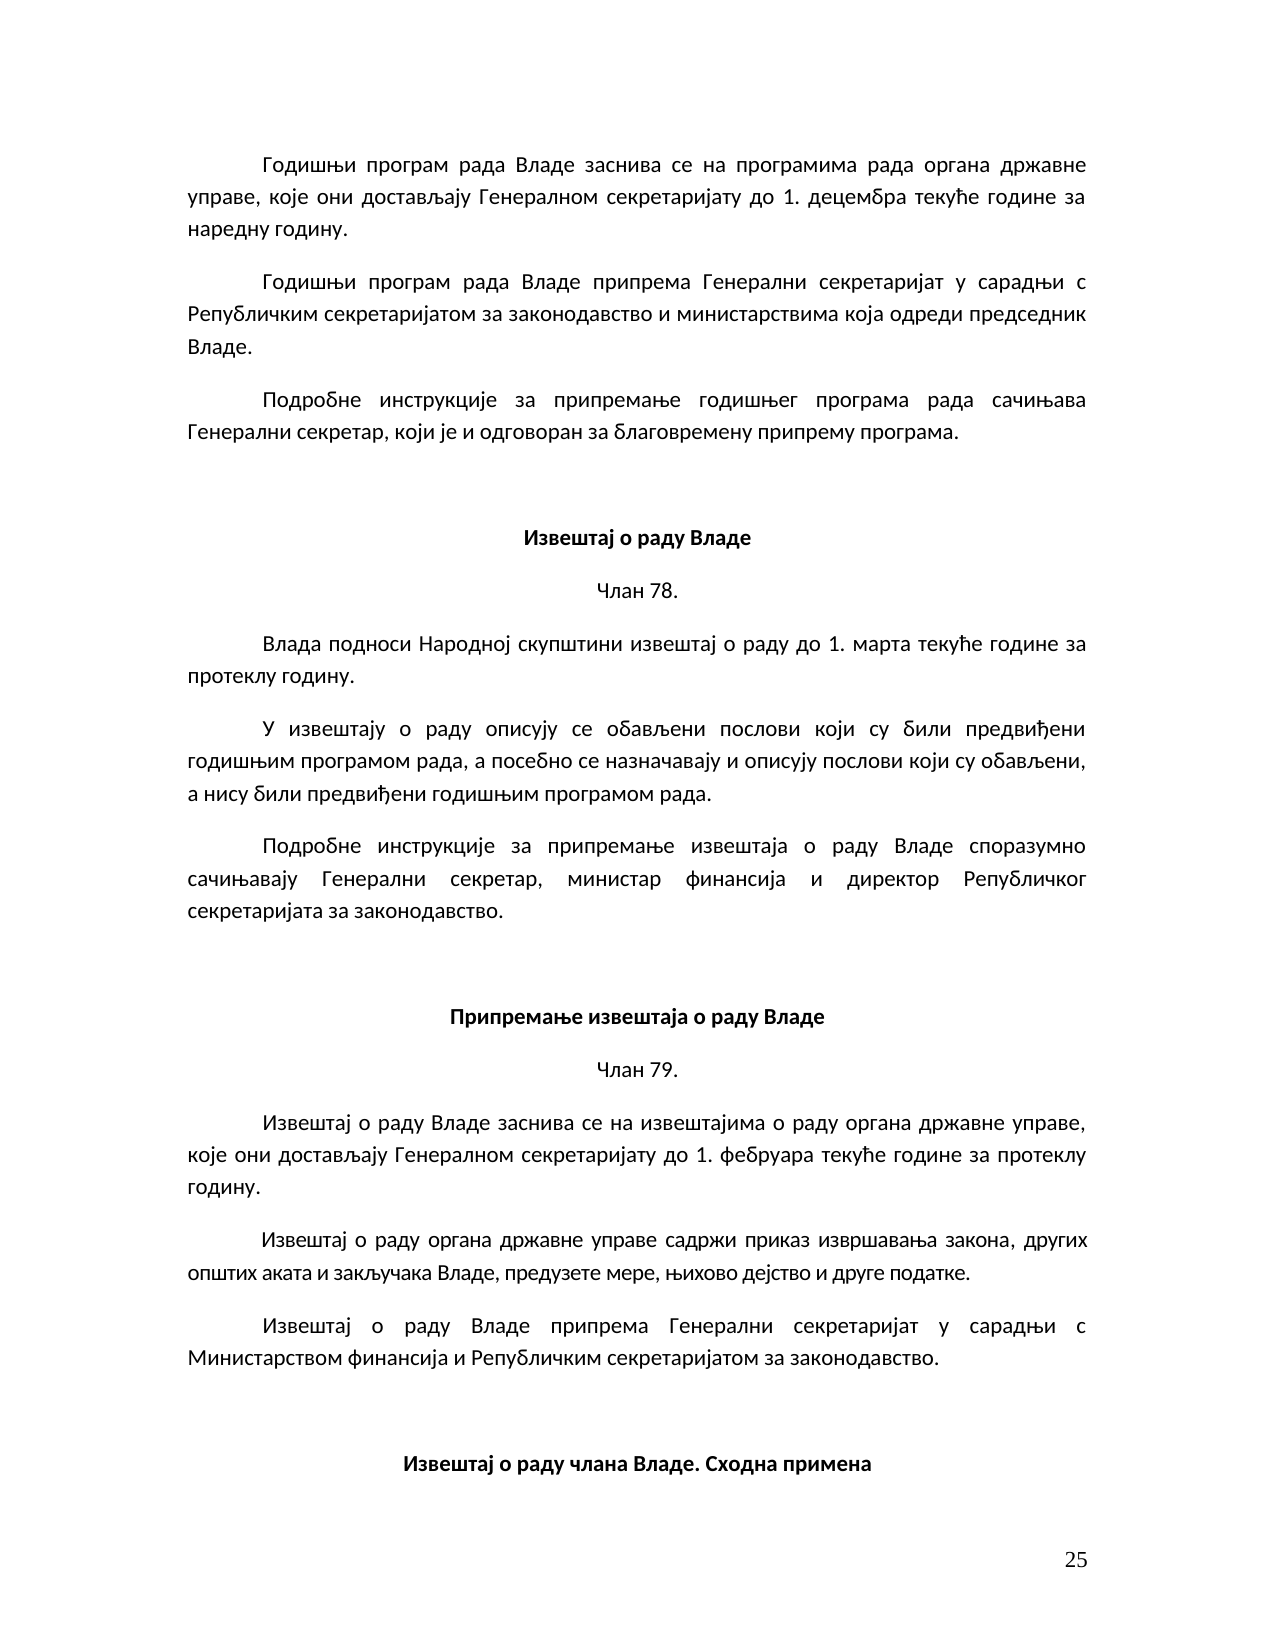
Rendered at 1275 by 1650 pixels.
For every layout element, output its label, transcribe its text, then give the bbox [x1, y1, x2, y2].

text Извештај о раду Владе [187, 523, 1087, 551]
text Извештај о раду органа државне управе садржи приказ извршавања закона, других општих аката и закључака Владе, предузете мере, њихово дејство и друге податке. [187, 1226, 1087, 1286]
text Извештај о раду члана Владе. Сходна примена [187, 1449, 1087, 1477]
text У извештају о раду описују се обављени послови који су били предвиђени годишњим програмом рада, а посебно се назначавају и описују послови који су обављени, а нису били предвиђени годишњим програмом рада. [187, 714, 1087, 807]
text Члан 78. [187, 576, 1087, 604]
text Подробне инструкције за припремање извештаја о раду Владе споразумно сачињавају Генерални секретар, министар финансија и директор Републичког секретаријата за законодавство. [187, 832, 1087, 924]
text Припремање извештаја о раду Владе [187, 1002, 1087, 1030]
text Влада подноси Народној скупштини извештај о раду до 1. марта текуће године за протеклу годину. [187, 629, 1087, 689]
text Извештај о раду Владе припрема Генерални секретаријат у сарадњи с Министарством финансија и Републичким секретаријатом за законодавство. [187, 1311, 1087, 1371]
text Годишњи програм рада Владе припрема Генерални секретаријат у сарадњи с Републичким секретаријатом за законодавство и министарствима која одреди председник Владе. [187, 267, 1087, 360]
text Подробне инструкције за припремање годишњег програма рада сачињава Генерални секретар, који је и одговоран за благовремену припрему програма. [187, 385, 1087, 445]
text Члан 79. [187, 1055, 1087, 1083]
text Извештај о раду Владе заснива се на извештајима о раду органа државне управе, које они достављају Генералном секретаријату до 1. фебруара текуће године за протеклу годину. [187, 1108, 1087, 1201]
text Годишњи програм рада Владе заснива се на програмима рада органа државне управе, које они достављају Генералном секретаријату до 1. децембра текуће године за наредну годину. [187, 150, 1087, 242]
